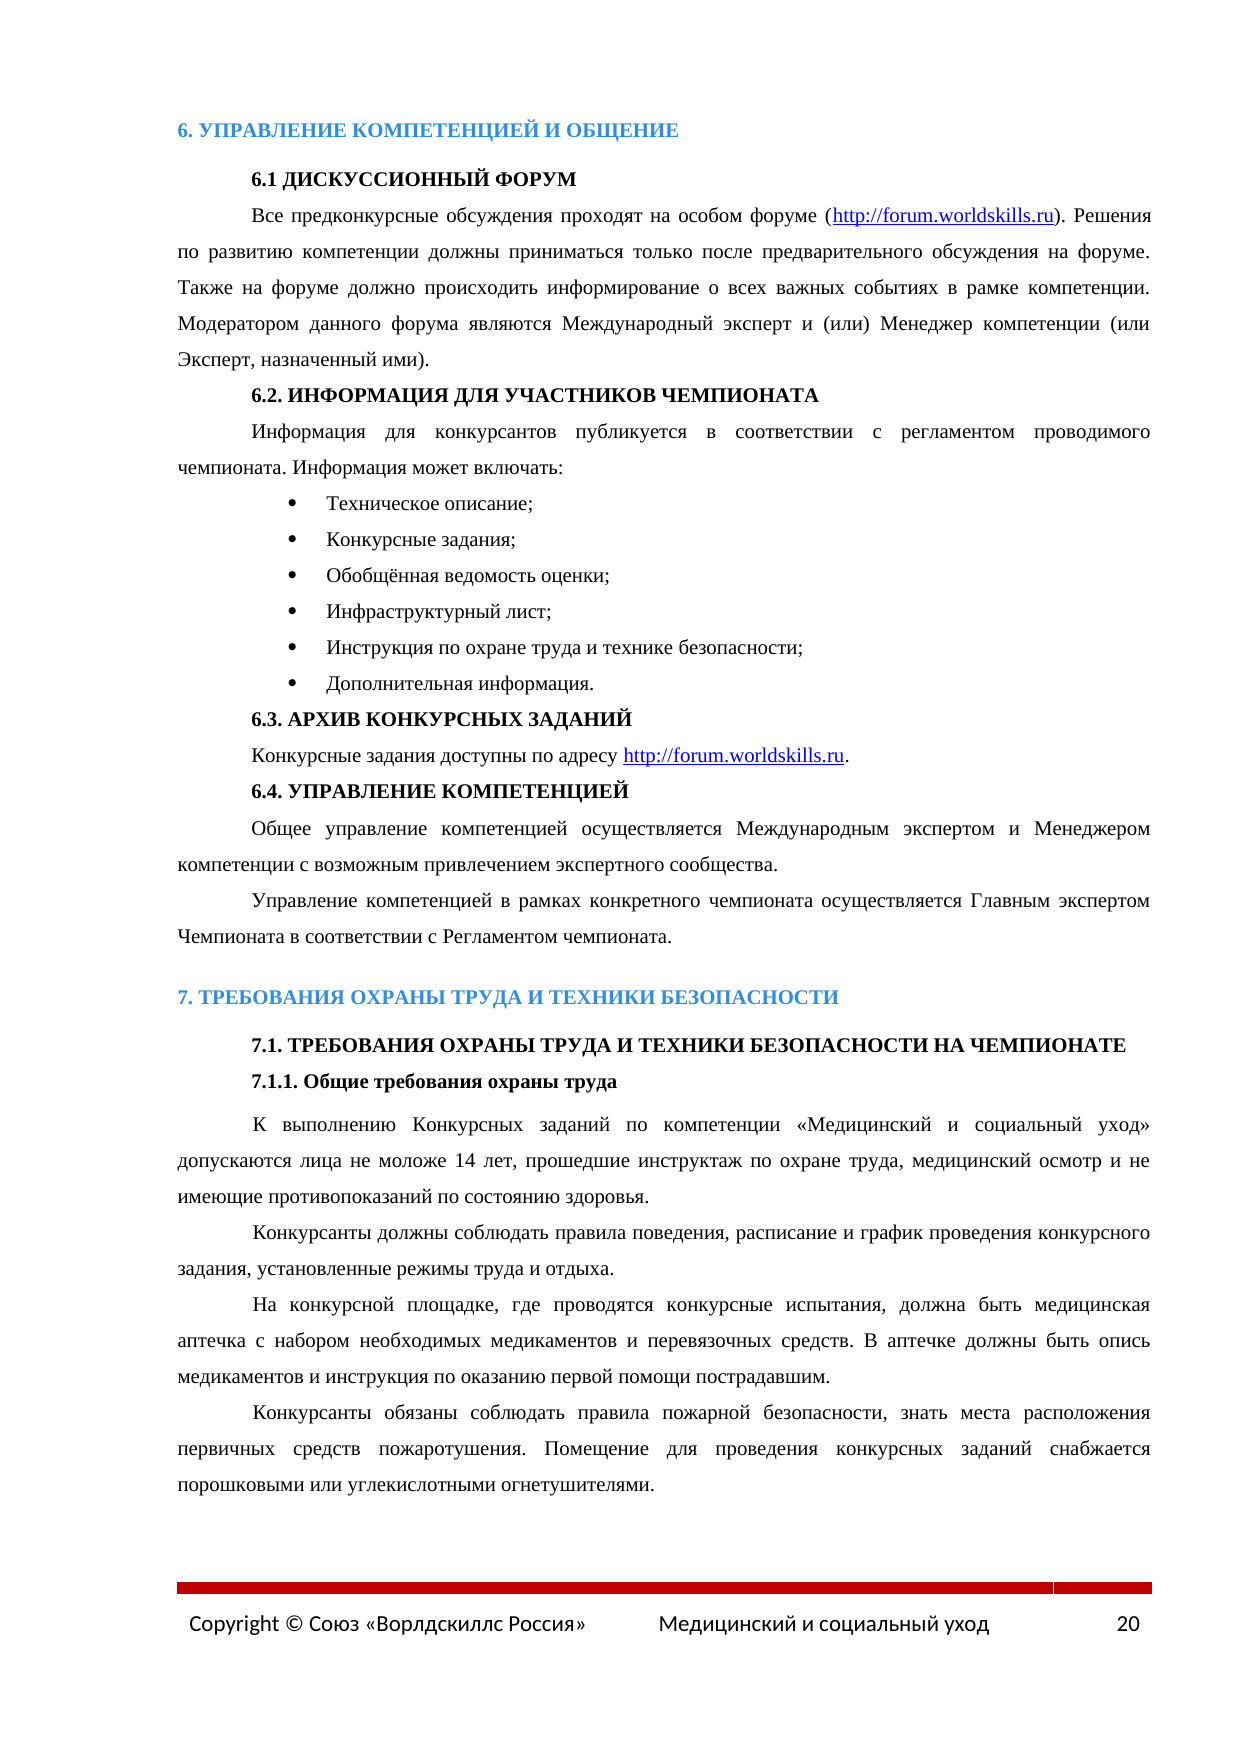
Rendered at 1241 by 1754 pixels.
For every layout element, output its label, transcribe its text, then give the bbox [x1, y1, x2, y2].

text 6.3. АРХИВ КОНКУРСНЫХ ЗАДАНИЙ [177, 707, 1152, 731]
list Обобщённая ведомость оценки; [288, 563, 1152, 587]
text 6.1 ДИСКУССИОННЫЙ ФОРУМ [177, 167, 1152, 191]
text Информация для конкурсантов публикуется в соответствии с регламентом проводимого чемпионата. Информация может включать: [177, 419, 1152, 479]
list Конкурсные задания; [288, 527, 1152, 551]
text Конкурсанты обязаны соблюдать правила пожарной безопасности, знать места расположения первичных средств пожаротушения. Помещение для проведения конкурсных заданий снабжается порошковыми или углекислотными огнетушителями. [177, 1400, 1152, 1496]
text Все предконкурсные обсуждения проходят на особом форуме (http://forum.worldskills.ru). Решения по развитию компетенции должны приниматься только после предварительного обсуждения на форуме. Также на форуме должно происходить информирование о всех важных событиях в рамке компетенции. Модератором данного форума являются Международный эксперт и (или) Менеджер компетенции (или Эксперт, назначенный ими). [177, 203, 1152, 371]
text 7.1. ТРЕБОВАНИЯ ОХРАНЫ ТРУДА И ТЕХНИКИ БЕЗОПАСНОСТИ НА ЧЕМПИОНАТЕ [177, 1033, 1152, 1057]
text К выполнению Конкурсных заданий по компетенции «Медицинский и социальный уход» допускаются лица не моложе 14 лет, прошедшие инструктаж по охране труда, медицинский осмотр и не имеющие противопоказаний по состоянию здоровья. [177, 1112, 1152, 1208]
text Конкурсанты должны соблюдать правила поведения, расписание и график проведения конкурсного задания, установленные режимы труда и отдыха. [177, 1220, 1152, 1280]
text 6. УПРАВЛЕНИЕ КОМПЕТЕНЦИЕЙ И ОБЩЕНИЕ [177, 118, 1152, 142]
list Техническое описание; [288, 491, 1152, 515]
text 6.2. ИНФОРМАЦИЯ ДЛЯ УЧАСТНИКОВ ЧЕМПИОНАТА [177, 383, 1152, 407]
text 7. ТРЕБОВАНИЯ охраны труда и ТЕХНИКИ БЕЗОПАСНОСТИ [177, 984, 1152, 1009]
text Конкурсные задания доступны по адресу http://forum.worldskills.ru. [177, 743, 1152, 767]
text На конкурсной площадке, где проводятся конкурсные испытания, должна быть медицинская аптечка с набором необходимых медикаментов и перевязочных средств. В аптечке должны быть опись медикаментов и инструкция по оказанию первой помощи пострадавшим. [177, 1292, 1152, 1388]
text 7.1.1. Общие требования охраны труда [251, 1069, 1152, 1093]
text Общее управление компетенцией осуществляется Международным экспертом и Менеджером компетенции с возможным привлечением экспертного сообщества. [177, 815, 1152, 876]
text Управление компетенцией в рамках конкретного чемпионата осуществляется Главным экспертом Чемпионата в соответствии с Регламентом чемпионата. [177, 887, 1152, 948]
text 6.4. УПРАВЛЕНИЕ КОМПЕТЕНЦИЕЙ [177, 779, 1152, 803]
list Инструкция по охране труда и технике безопасности; [288, 635, 1152, 659]
list Инфраструктурный лист; [288, 599, 1152, 623]
list Дополнительная информация. [288, 671, 1152, 695]
